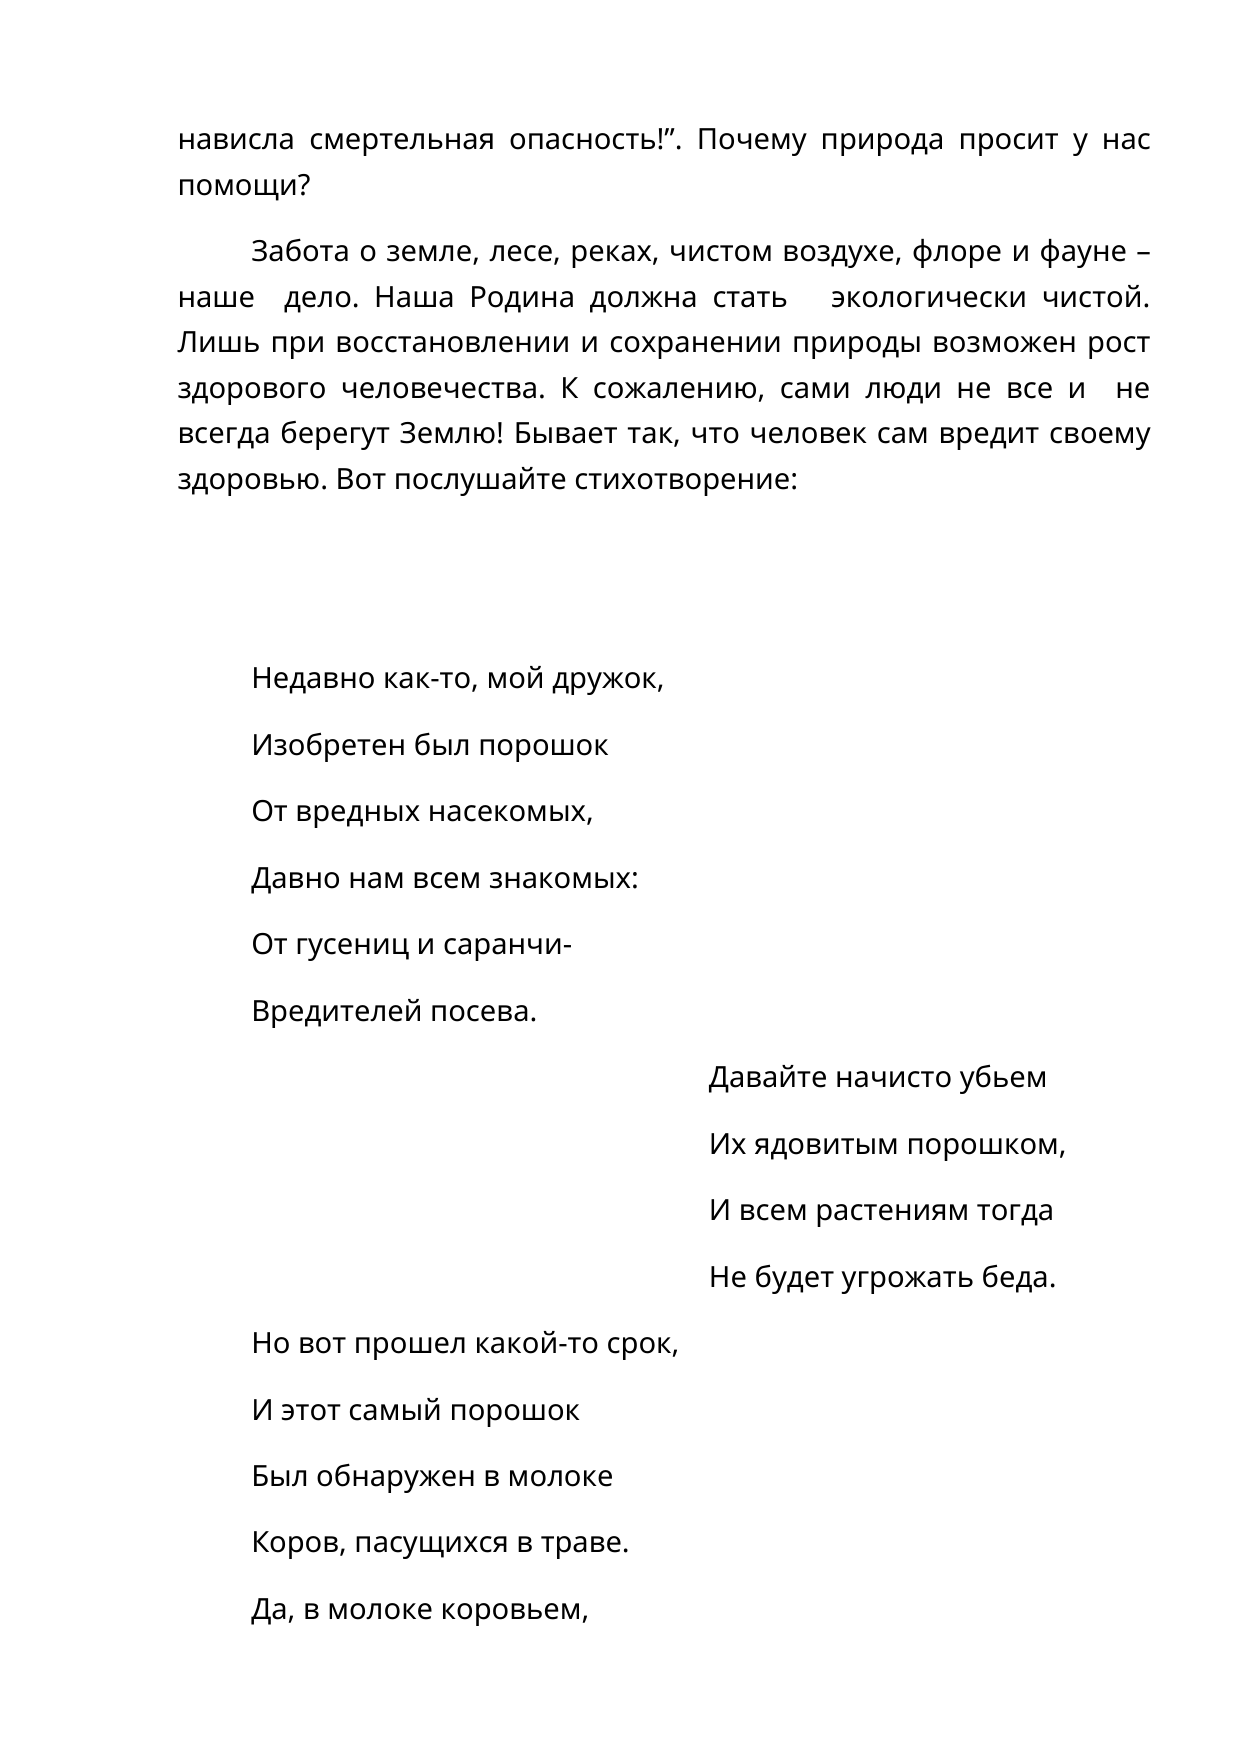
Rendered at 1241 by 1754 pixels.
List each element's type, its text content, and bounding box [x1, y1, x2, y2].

text Коров, пасущихся в траве. [177, 1522, 1152, 1561]
text Давайте начисто убьем [177, 1056, 1152, 1096]
text От вредных насекомых, [177, 791, 1152, 830]
text От гусениц и саранчи- [177, 923, 1152, 963]
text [177, 118, 1152, 203]
text Недавно как-то, мой дружок, [177, 658, 1152, 697]
text Был обнаружен в молоке [177, 1455, 1152, 1495]
text Их ядовитым порошком, [177, 1123, 1152, 1163]
text Но вот прошел какой-то срок, [177, 1322, 1152, 1362]
text Забота о земле, лесе, реках, чистом воздухе, флоре и фауне – наше дело. Наша Родина должна стать экологически чистой. Лишь при восстановлении и сохранении природы возможен рост здорового человечества. К сожалению, сами люди не все и не всегда берегут Землю! Бывает так, что человек сам вредит своему здоровью. Вот послушайте стихотворение: [177, 230, 1152, 498]
text И этот самый порошок [177, 1389, 1152, 1428]
text Давно нам всем знакомых: [177, 857, 1152, 897]
text Не будет угрожать беда. [177, 1256, 1152, 1296]
text Изобретен был порошок [177, 724, 1152, 764]
text И всем растениям тогда [177, 1189, 1152, 1229]
text Вредителей посева. [177, 990, 1152, 1030]
text Да, в молоке коровьем, [177, 1588, 1152, 1628]
